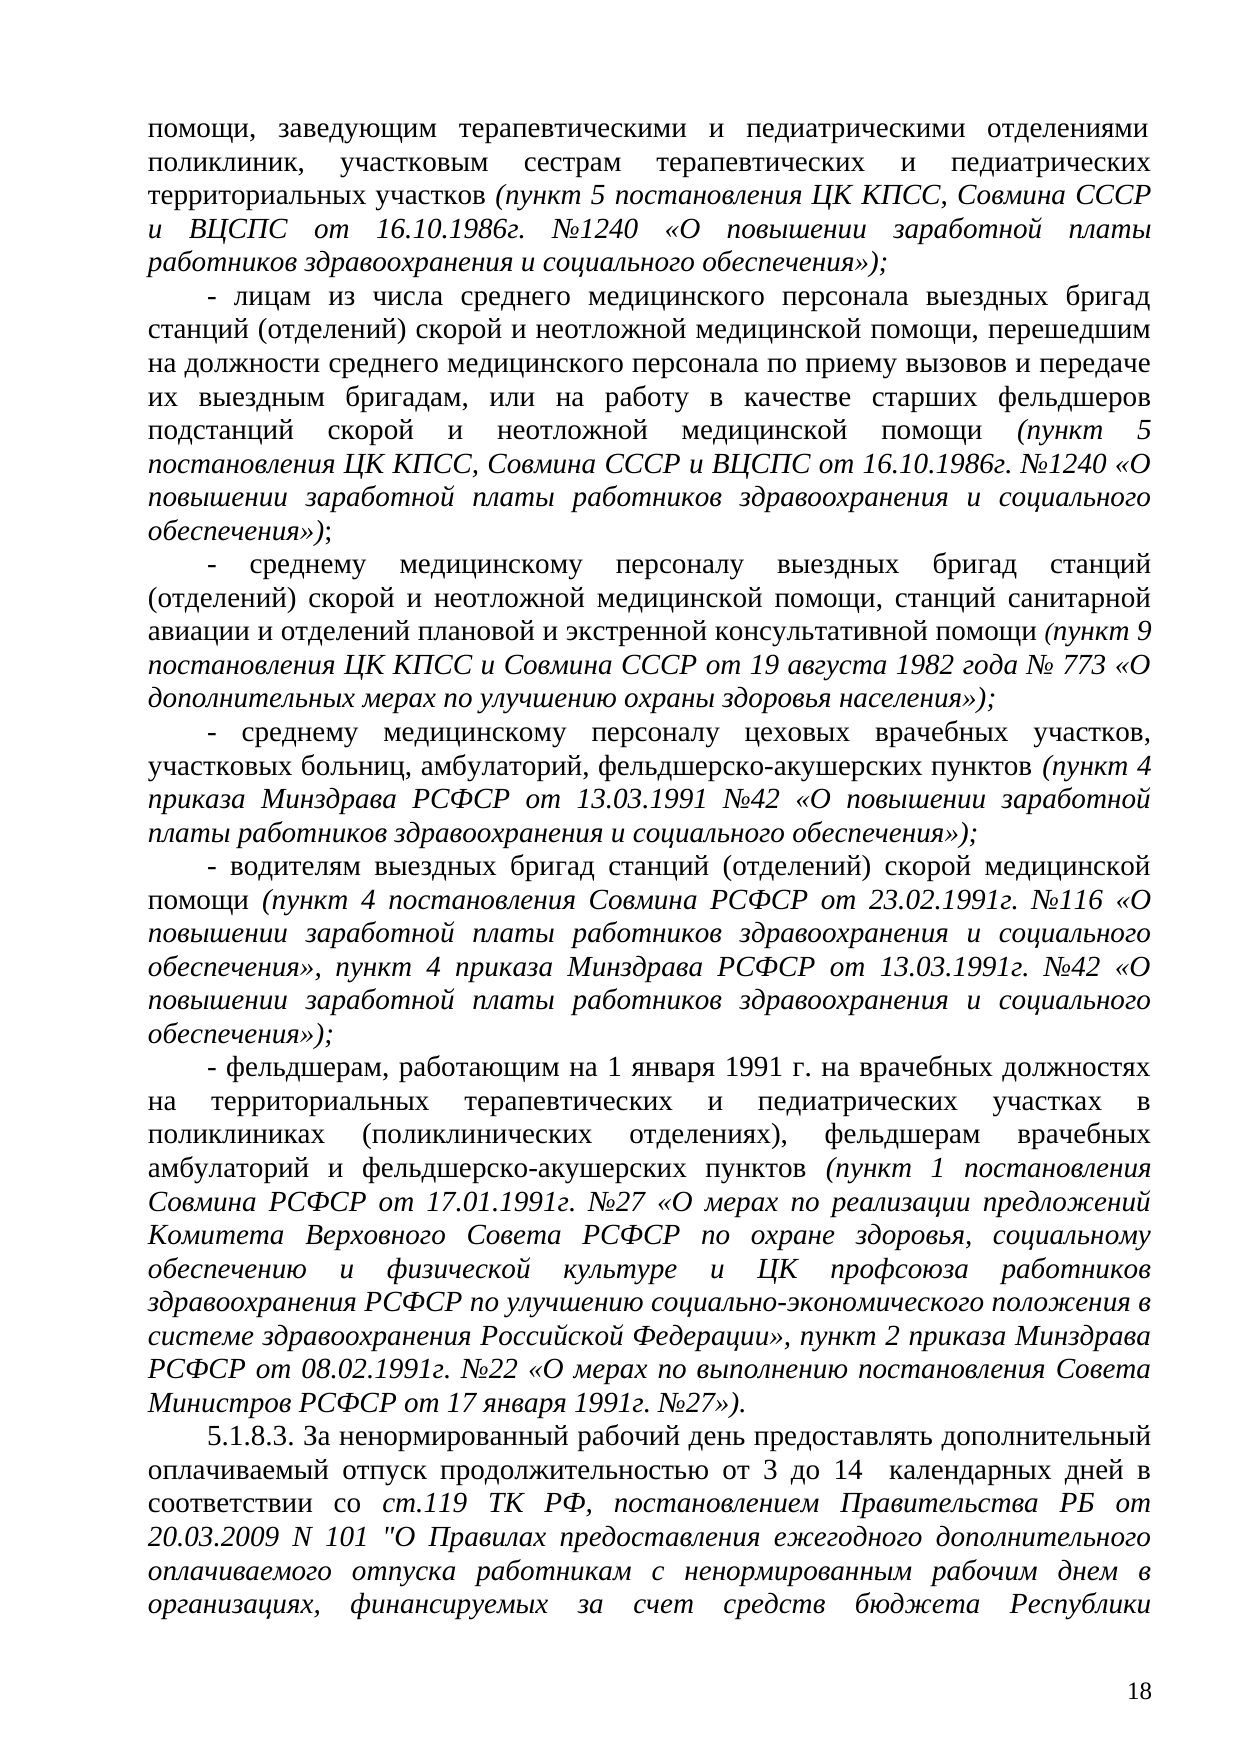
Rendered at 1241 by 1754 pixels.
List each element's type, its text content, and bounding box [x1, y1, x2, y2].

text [148, 1418, 1152, 1620]
text - среднему медицинскому персоналу выездных бригад станций (отделений) скорой и неотложной медицинской помощи, станций санитарной авиации и отделений плановой и экстренной консультативной помощи (пункт 9 постановления ЦК КПСС и Совмина СССР от 19 августа 1982 года № 773 «О дополнительных мерах по улучшению охраны здоровья населения»); [148, 546, 1152, 714]
text - водителям выездных бригад станций (отделений) скорой медицинской помощи (пункт 4 постановления Совмина РСФСР от 23.02.1991г. №116 «О повышении заработной платы работников здравоохранения и социального обеспечения», пункт 4 приказа Минздрава РСФСР от 13.03.1991г. №42 «О повышении заработной платы работников здравоохранения и социального обеспечения»); [148, 848, 1152, 1049]
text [148, 110, 1152, 278]
text - лицам из числа среднего медицинского персонала выездных бригад станций (отделений) скорой и неотложной медицинской помощи, перешедшим на должности среднего медицинского персонала по приему вызовов и передаче их выездным бригадам, или на работу в качестве старших фельдшеров подстанций скорой и неотложной медицинской помощи (пункт 5 постановления ЦК КПСС, Совмина СССР и ВЦСПС от 16.10.1986г. №1240 «О повышении заработной платы работников здравоохранения и социального обеспечения»); [148, 278, 1152, 546]
text - фельдшерам, работающим на 1 января 1991 г. на врачебных должностях на территориальных терапевтических и педиатрических участках в поликлиниках (поликлинических отделениях), фельдшерам врачебных амбулаторий и фельдшерско-акушерских пунктов (пункт 1 постановления Совмина РСФСР от 17.01.1991г. №27 «О мерах по реализации предложений Комитета Верховного Совета РСФСР по охране здоровья, социальному обеспечению и физической культуре и ЦК профсоюза работников здравоохранения РСФСР по улучшению социально-экономического положения в системе здравоохранения Российской Федерации», пункт 2 приказа Минздрава РСФСР от 08.02.1991г. №22 «О мерах по выполнению постановления Совета Министров РСФСР от 17 января 1991г. №27»). [148, 1049, 1152, 1418]
text - среднему медицинскому персоналу цеховых врачебных участков, участковых больниц, амбулаторий, фельдшерско-акушерских пунктов (пункт 4 приказа Минздрава РСФСР от 13.03.1991 №42 «О повышении заработной платы работников здравоохранения и социального обеспечения»); [148, 714, 1152, 848]
